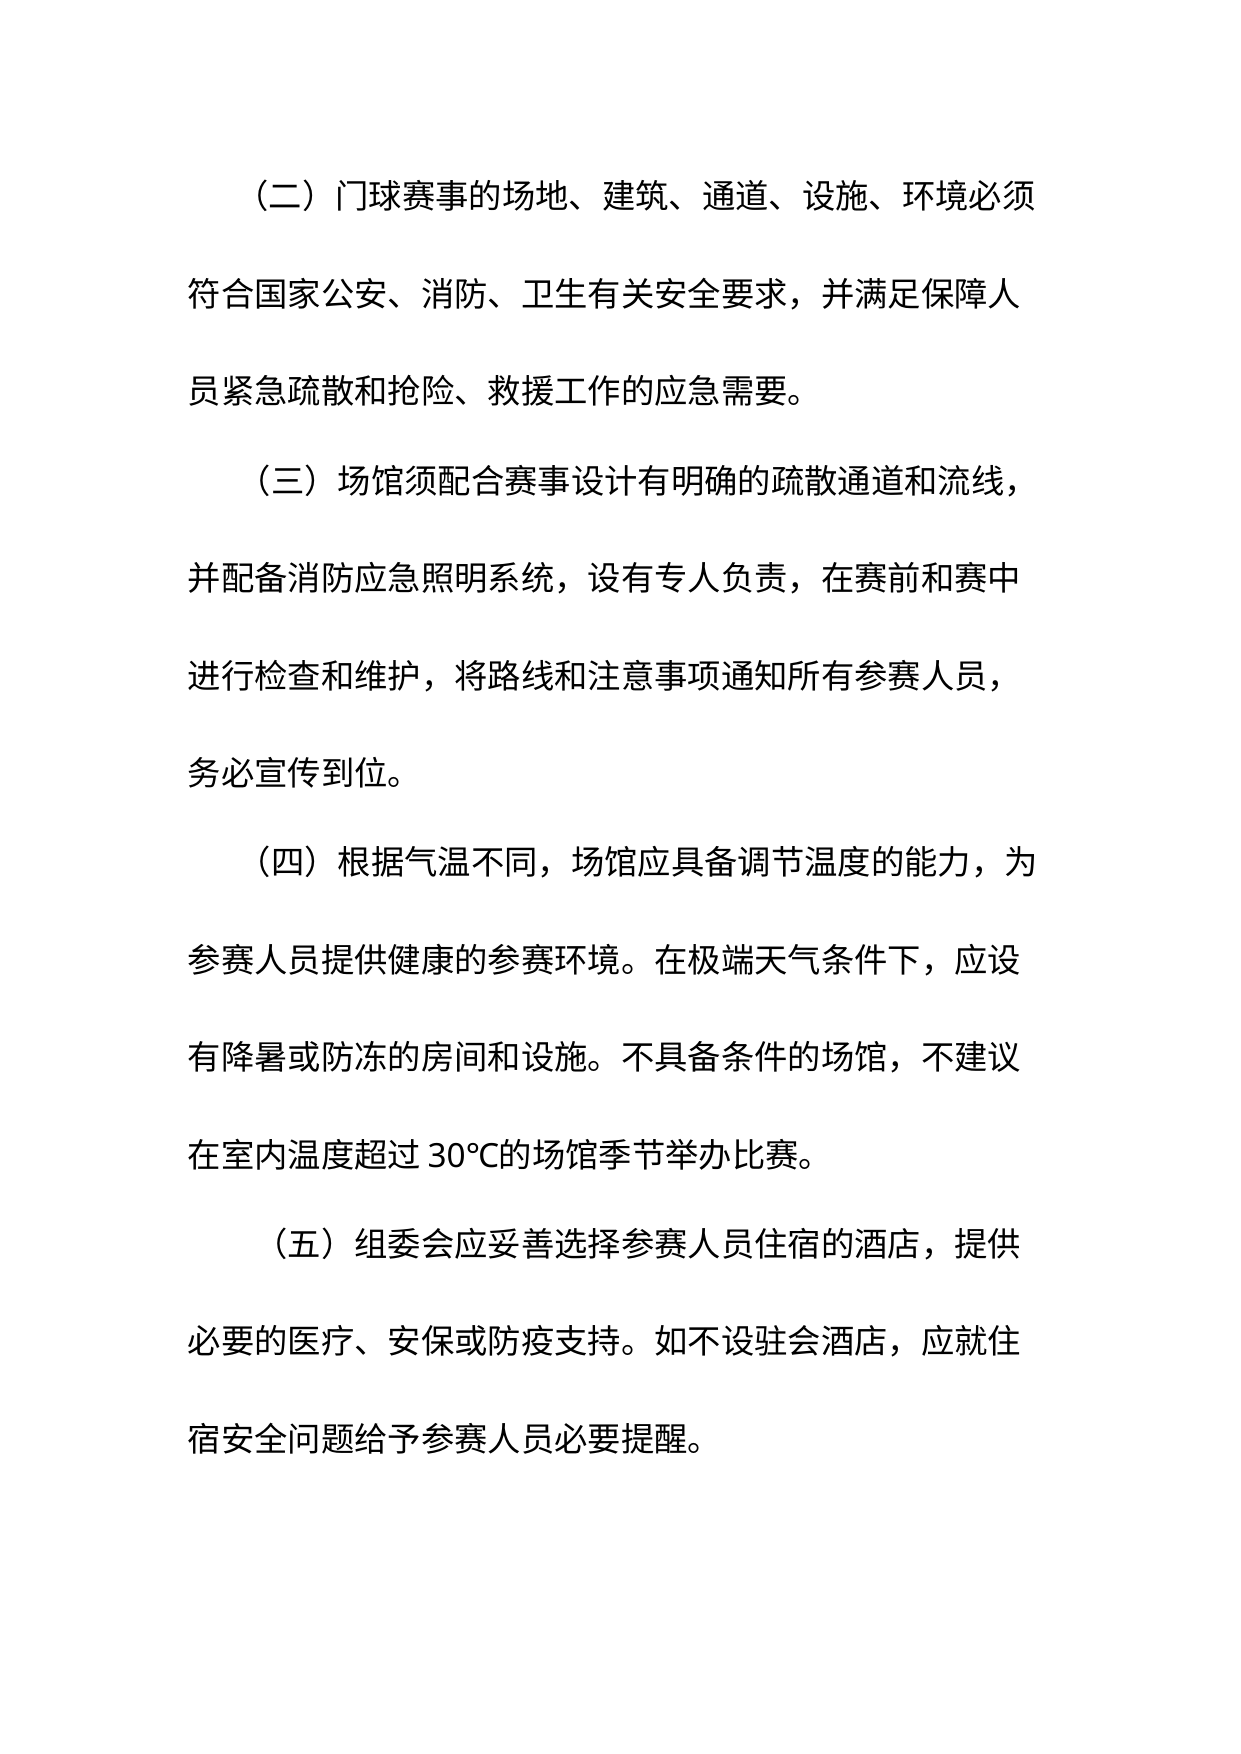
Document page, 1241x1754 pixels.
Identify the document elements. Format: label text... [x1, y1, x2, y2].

text （四）根据气温不同，场馆应具备调节温度的能力，为参赛人员提供健康的参赛环境。在极端天气条件下，应设有降暑或防冻的房间和设施。不具备条件的场馆，不建议在室内温度超过30℃的场馆季节举办比赛。 [187, 828, 1053, 1185]
text （二）门球赛事的场地、建筑、通道、设施、环境必须符合国家公安、消防、卫生有关安全要求，并满足保障人员紧急疏散和抢险、救援工作的应急需要。 [187, 162, 1053, 422]
text （五）组委会应妥善选择参赛人员住宿的酒店，提供必要的医疗、安保或防疫支持。如不设驻会酒店，应就住宿安全问题给予参赛人员必要提醒。 [187, 1209, 1053, 1469]
text （三）场馆须配合赛事设计有明确的疏散通道和流线，并配备消防应急照明系统，设有专人负责，在赛前和赛中进行检查和维护，将路线和注意事项通知所有参赛人员，务必宣传到位。 [187, 446, 1053, 803]
